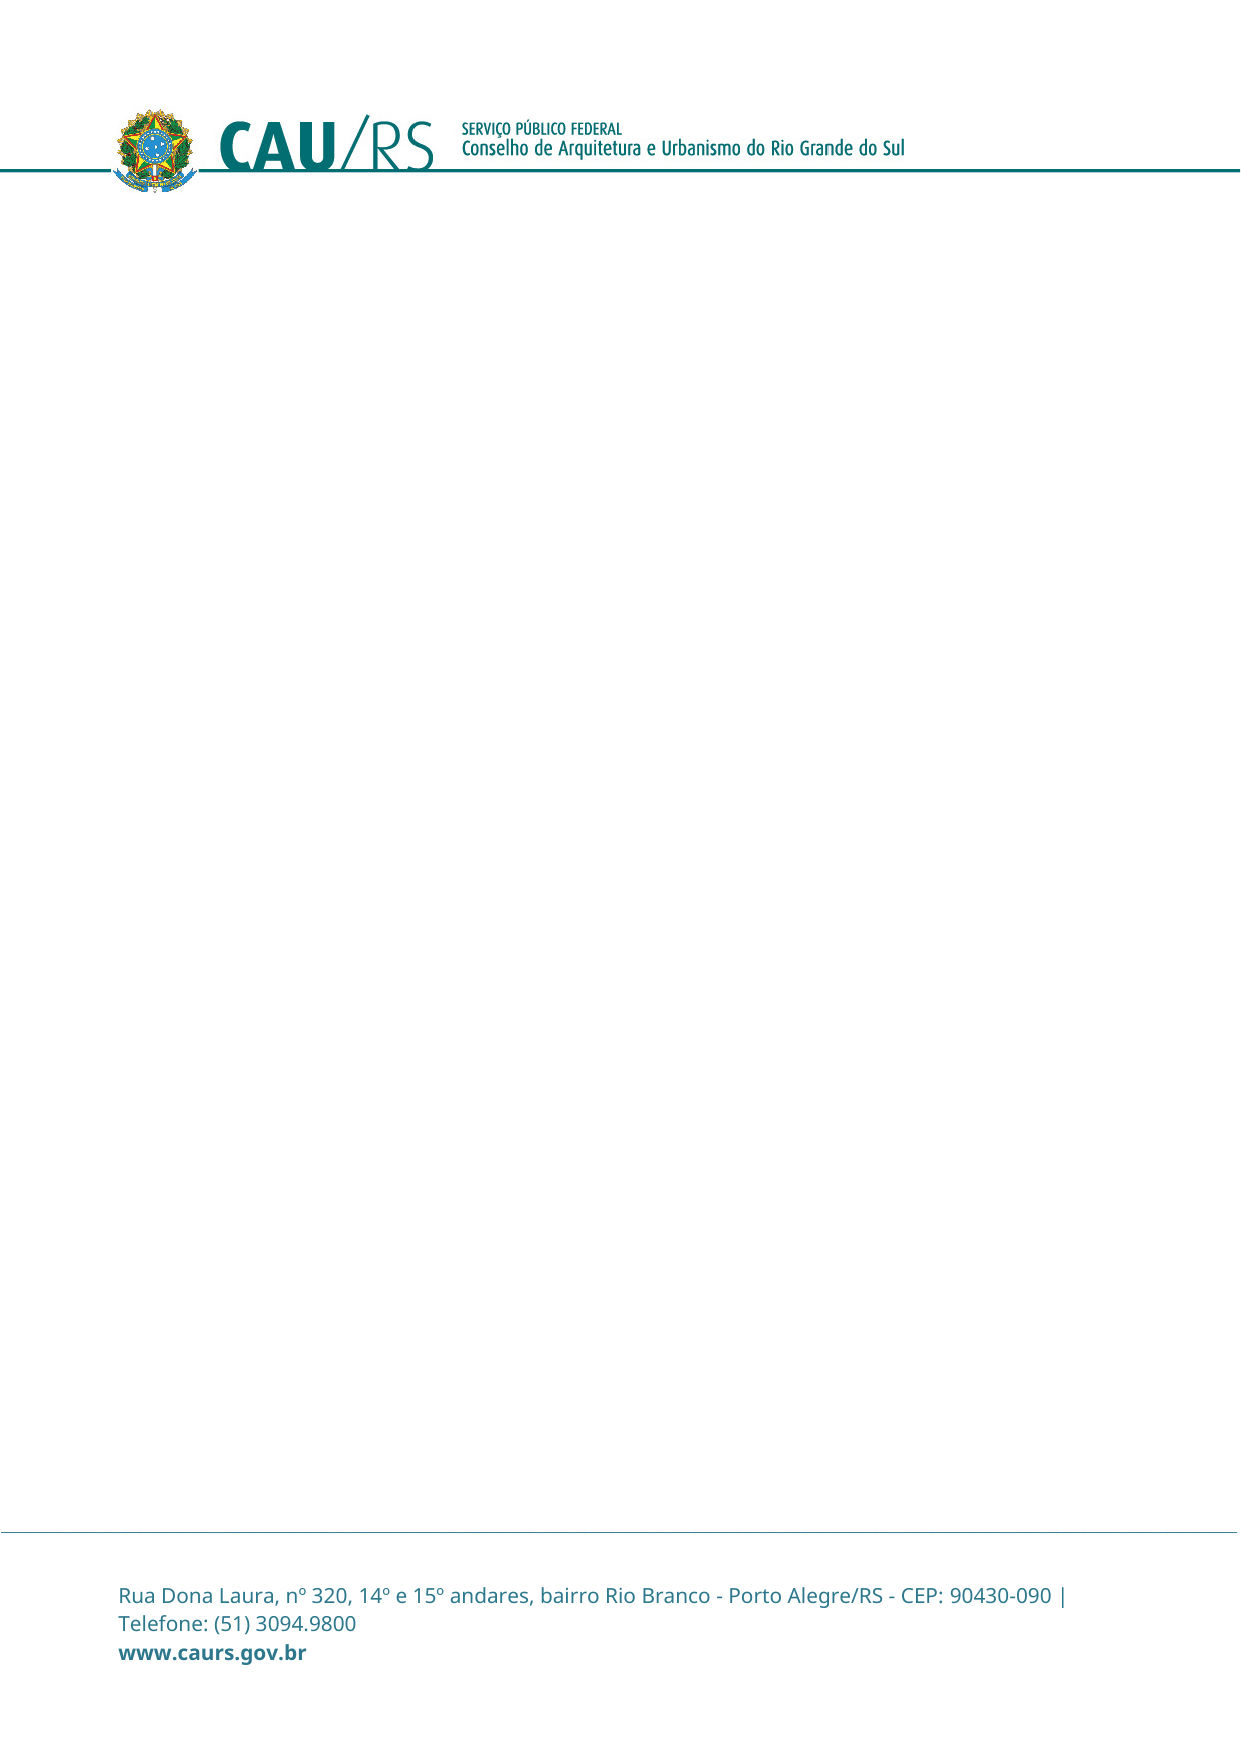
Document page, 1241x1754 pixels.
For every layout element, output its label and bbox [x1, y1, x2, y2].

picture [0, 43, 1241, 203]
